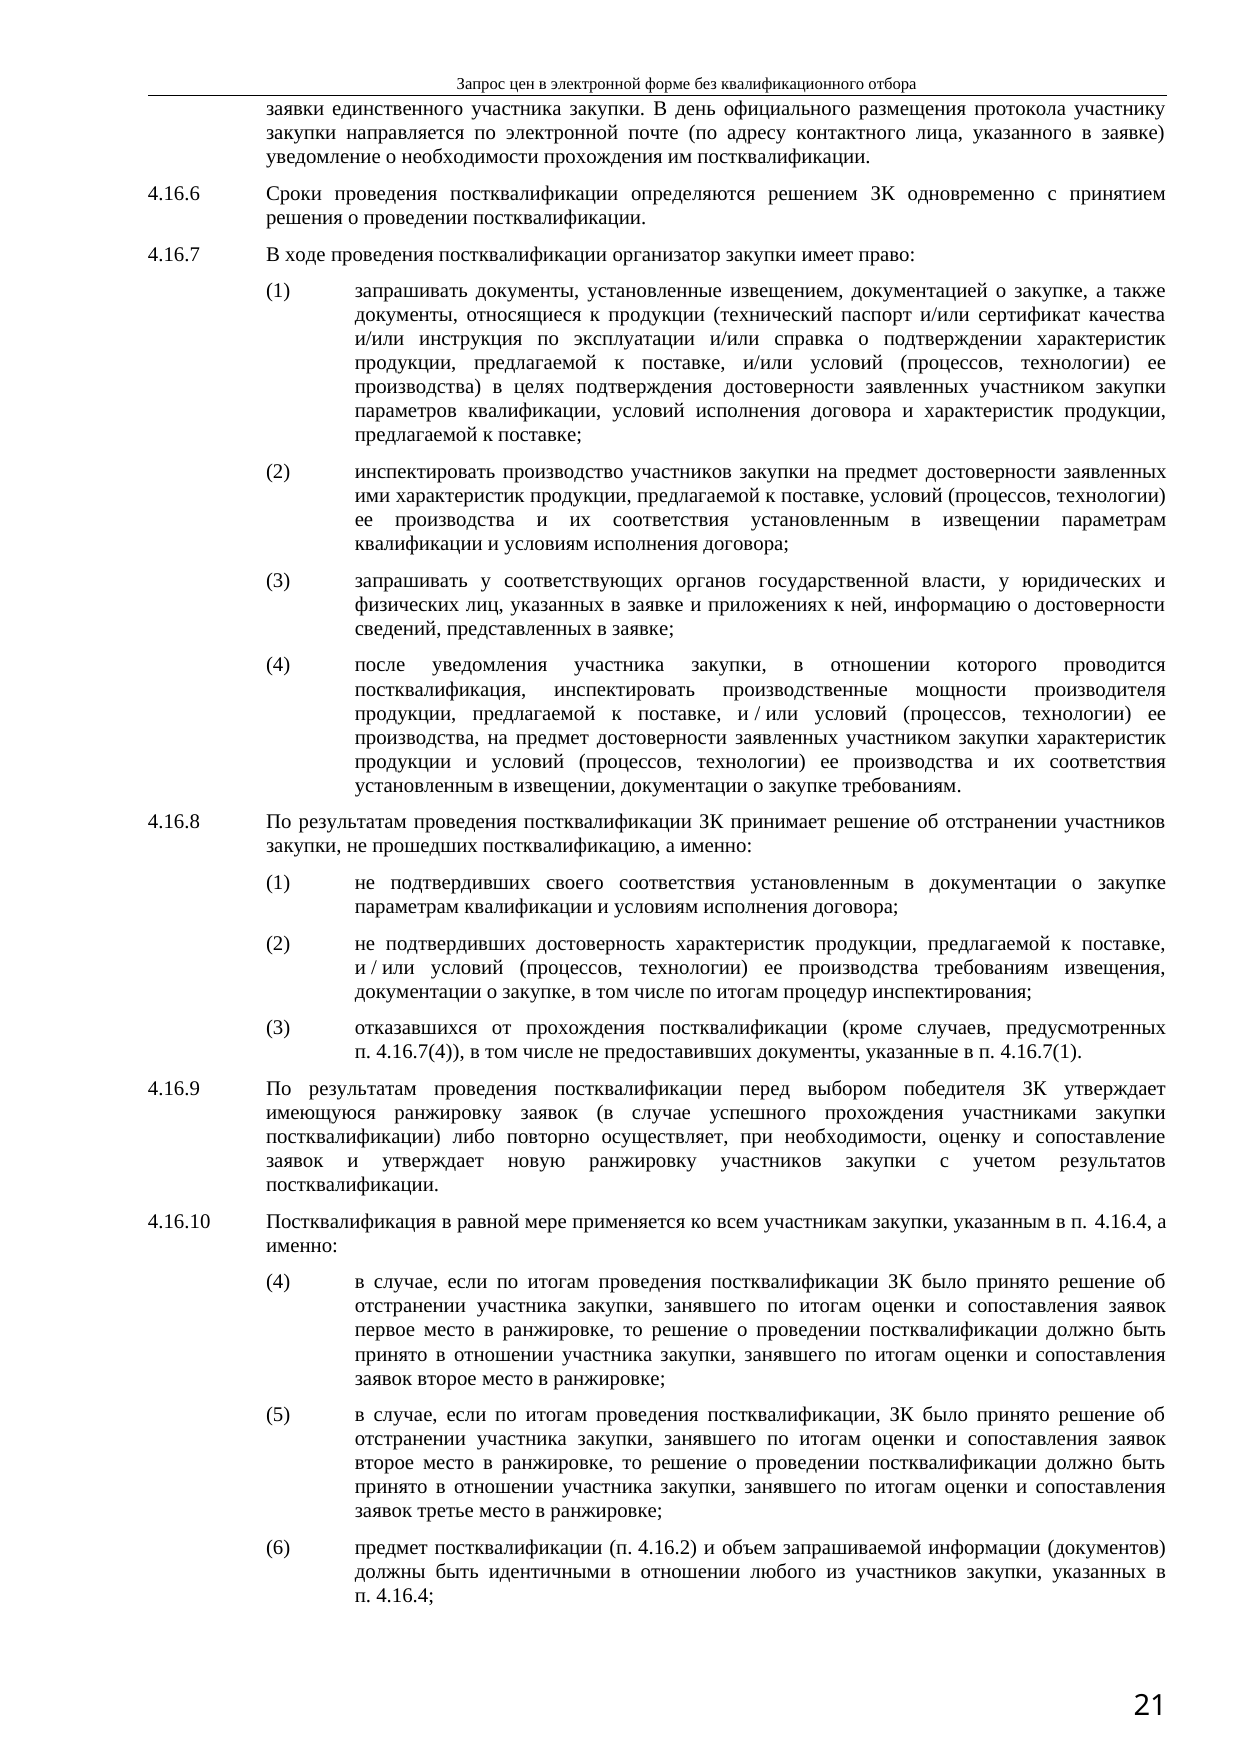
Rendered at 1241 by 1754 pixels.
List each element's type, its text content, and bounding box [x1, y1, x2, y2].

text запрашивать у соответствующих органов государственной власти, у юридических и физических лиц, указанных в заявке и приложениях к ней, информацию о достоверности сведений, представленных в заявке; [266, 568, 1167, 640]
list не подтвердивших своего соответствия установленным в документации о закупке параметрам квалификации и условиям исполнения договора; [266, 870, 1167, 918]
text По результатам проведения постквалификации перед выбором победителя ЗК утверждает имеющуюся ранжировку заявок (в случае успешного прохождения участниками закупки постквалификации) либо повторно осуществляет, при необходимости, оценку и сопоставление заявок и утверждает новую ранжировку участников закупки с учетом результатов постквалификации. [148, 1076, 1167, 1196]
text В ходе проведения постквалификации организатор закупки имеет право: [148, 241, 1167, 266]
text запрашивать документы, установленные извещением, документацией о закупке, а также документы, относящиеся к продукции (технический паспорт и/или сертификат качества и/или инструкция по эксплуатации и/или справка о подтверждении характеристик продукции, предлагаемой к поставке, и/или условий (процессов, технологии) ее производства) в целях подтверждения достоверности заявленных участником закупки параметров квалификации, условий исполнения договора и характеристик продукции, предлагаемой к поставке; [266, 278, 1167, 446]
text По результатам проведения постквалификации ЗК принимает решение об отстранении участников закупки, не прошедших постквалификацию, а именно: [148, 809, 1167, 857]
list не подтвердивших достоверность характеристик продукции, предлагаемой к поставке, и / или условий (процессов, технологии) ее производства требованиям извещения, документации о закупке, в том числе по итогам процедур инспектирования; [266, 931, 1167, 1003]
text после уведомления участника закупки, в отношении которого проводится постквалификация, инспектировать производственные мощности производителя продукции, предлагаемой к поставке, и / или условий (процессов, технологии) ее производства, на предмет достоверности заявленных участником закупки характеристик продукции и условий (процессов, технологии) ее производства и их соответствия установленным в извещении, документации о закупке требованиям. [266, 652, 1167, 797]
list в случае, если по итогам проведения постквалификации ЗК было принято решение об отстранении участника закупки, занявшего по итогам оценки и сопоставления заявок первое место в ранжировке, то решение о проведении постквалификации должно быть принято в отношении участника закупки, занявшего по итогам оценки и сопоставления заявок второе место в ранжировке; [266, 1269, 1167, 1389]
text Сроки проведения постквалификации определяются решением ЗК одновременно с принятием решения о проведении постквалификации. [148, 181, 1167, 229]
text инспектировать производство участников закупки на предмет достоверности заявленных ими характеристик продукции, предлагаемой к поставке, условий (процессов, технологии) ее производства и их соответствия установленным в извещении параметрам квалификации и условиям исполнения договора; [266, 459, 1167, 555]
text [148, 96, 1167, 168]
list в случае, если по итогам проведения постквалификации, ЗК было принято решение об отстранении участника закупки, занявшего по итогам оценки и сопоставления заявок второе место в ранжировке, то решение о проведении постквалификации должно быть принято в отношении участника закупки, занявшего по итогам оценки и сопоставления заявок третье место в ранжировке; [266, 1402, 1167, 1522]
